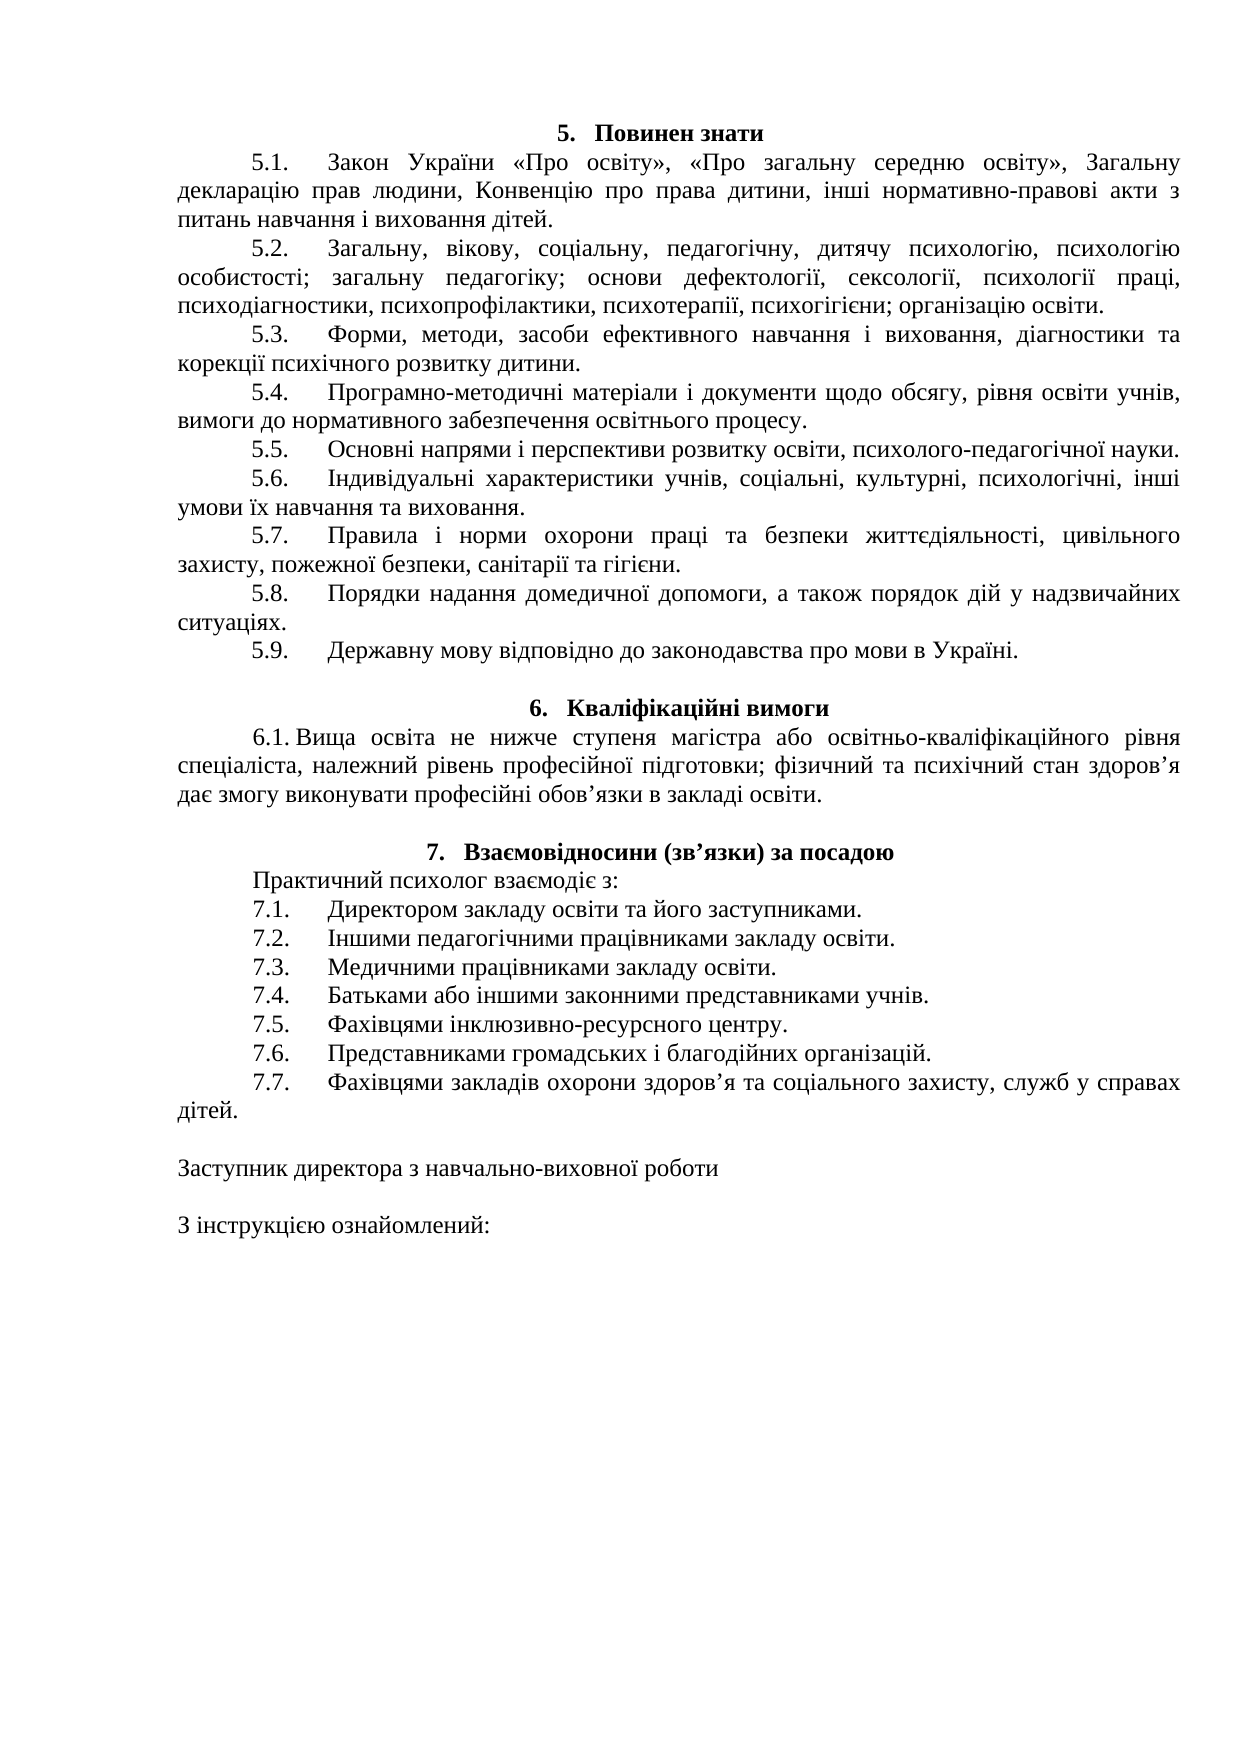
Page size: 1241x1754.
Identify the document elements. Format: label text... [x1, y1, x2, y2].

list Основні напрями і перспективи розвитку освіти, психолого-педагогічної науки. [177, 434, 1181, 463]
list Програмно-методичні матеріали і документи щодо обсягу, рівня освіти учнів, вимоги до нормативного забезпечення освітнього процесу. [177, 377, 1181, 434]
list Державну мову відповідно до законодавства про мови в Україні. [177, 636, 1181, 664]
list Фахівцями закладів охорони здоров’я та соціального захисту, служб у справах дітей. [177, 1067, 1181, 1124]
list Батьками або іншими законними представниками учнів. [177, 981, 1181, 1009]
text З інструкцією ознайомлений: [177, 1211, 1181, 1239]
list Фахівцями інклюзивно-ресурсного центру. [177, 1009, 1181, 1038]
list Вища освіта не нижче ступеня магістра або освітньо-кваліфікаційного рівня спеціаліста, належний рівень професійної підготовки; фізичний та психічний стан здоров’я дає змогу виконувати професійні обов’язки в закладі освіти. [177, 722, 1181, 808]
list Кваліфікаційні вимоги [177, 693, 1181, 722]
list Індивідуальні характеристики учнів, соціальні, культурні, психологічні, інші умови їх навчання та виховання. [177, 463, 1181, 521]
list Правила і норми охорони праці та безпеки життєдіяльності, цивільного захисту, пожежної безпеки, санітарії та гігієни. [177, 521, 1181, 578]
list Директором закладу освіти та його заступниками. [177, 894, 1181, 923]
list Іншими педагогічними працівниками закладу освіти. [177, 923, 1181, 952]
list Представниками громадських і благодійних організацій. [177, 1038, 1181, 1067]
list Форми, методи, засоби ефективного навчання і виховання, діагностики та корекції психічного розвитку дитини. [177, 319, 1181, 377]
text Заступник директора з навчально-виховної роботи [177, 1153, 1181, 1182]
text Практичний психолог взаємодіє з: [177, 866, 1181, 894]
list Порядки надання домедичної допомоги, а також порядок дій у надзвичайних ситуаціях. [177, 578, 1181, 636]
list Медичними працівниками закладу освіти. [177, 952, 1181, 981]
list Взаємовідносини (зв’язки) за посадою [140, 837, 1181, 866]
list Загальну, вікову, соціальну, педагогічну, дитячу психологію, психологію особистості; загальну педагогіку; основи дефектології, сексології, психології праці, психодіагностики, психопрофілактики, психотерапії, психогігієни; організацію освіти. [177, 233, 1181, 319]
list Повинен знати [140, 118, 1181, 147]
list Закон України «Про освіту», «Про загальну середню освіту», Загальну декларацію прав людини, Конвенцію про права дитини, інші нормативно-правові акти з питань навчання і виховання дітей. [177, 147, 1181, 233]
